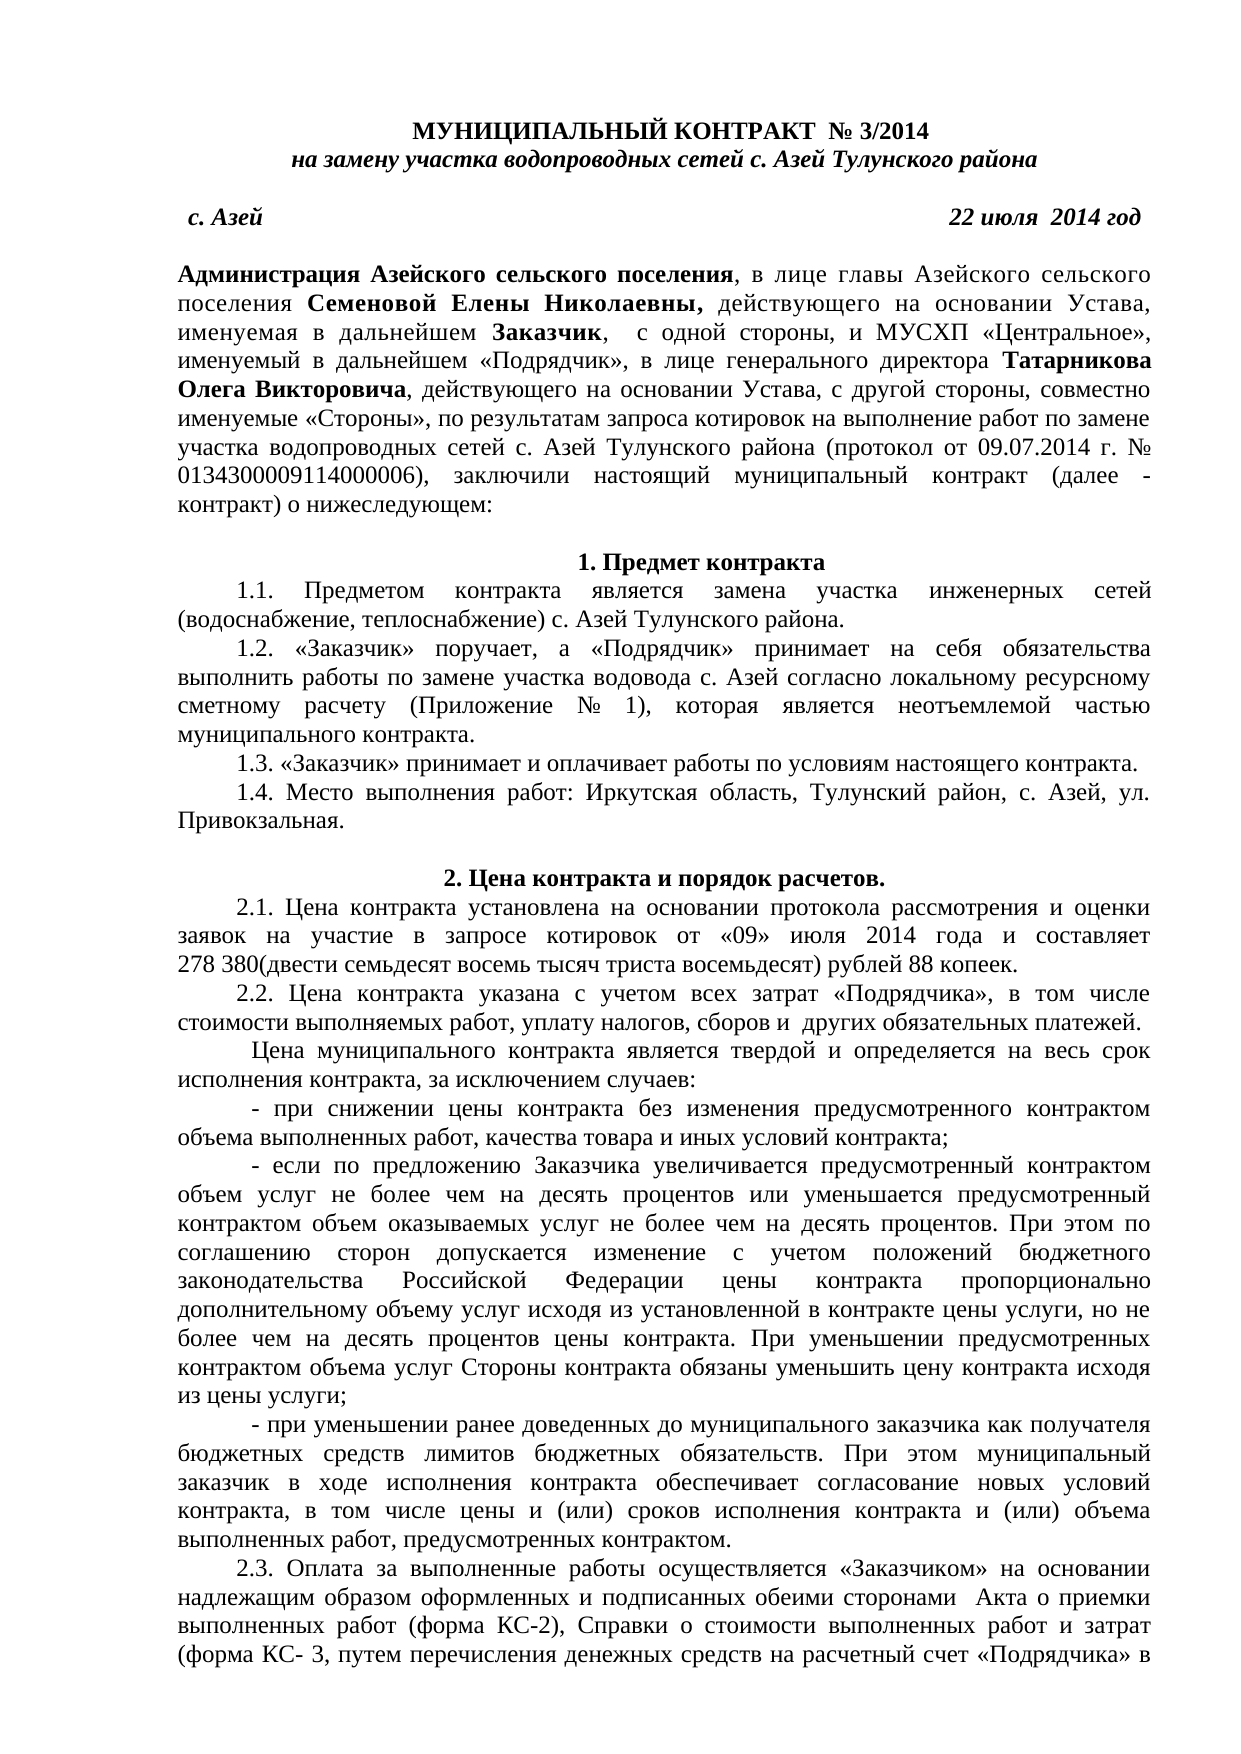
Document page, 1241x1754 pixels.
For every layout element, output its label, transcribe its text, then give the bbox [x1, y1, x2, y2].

text Цена муниципального контракта является твердой и определяется на весь срок исполнения контракта, за исключением случаев: [177, 1035, 1152, 1093]
text 1.1. Предметом контракта является замена участка инженерных сетей (водоснабжение, теплоснабжение) с. Азей Тулунского района. [177, 575, 1152, 633]
text - при уменьшении ранее доведенных до муниципального заказчика как получателя бюджетных средств лимитов бюджетных обязательств. При этом муниципальный заказчик в ходе исполнения контракта обеспечивает согласование новых условий контракта, в том числе цены и (или) сроков исполнения контракта и (или) объема выполненных работ, предусмотренных контрактом. [177, 1409, 1152, 1553]
text Администрация Азейского сельского поселения, в лице главы Азейского сельского поселения Семеновой Елены Николаевны, действующего на основании Устава, именуемая в дальнейшем Заказчик, с одной стороны, и МУСХП «Центральное», именуемый в дальнейшем «Подрядчик», в лице генерального директора Татарникова Олега Викторовича, действующего на основании Устава, с другой стороны, совместно именуемые «Стороны», по результатам запроса котировок на выполнение работ по замене участка водопроводных сетей с. Азей Тулунского района (протокол от 09.07.2014 г. № 0134300009114000006), заключили настоящий муниципальный контракт (далее - контракт) о нижеследующем: [177, 259, 1152, 518]
text - при снижении цены контракта без изменения предусмотренного контрактом объема выполненных работ, качества товара и иных условий контракта; [177, 1093, 1152, 1150]
text с. Азей 22 июля 2014 год [177, 202, 1152, 231]
text МУНИЦИПАЛЬНЫЙ КОНТРАКТ № 3/2014 [177, 116, 1152, 144]
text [177, 1553, 1152, 1668]
text 1. Предмет контракта [177, 547, 1152, 575]
text 1.4. Место выполнения работ: Иркутская область, Тулунский район, с. Азей, ул. Привокзальная. [177, 777, 1152, 834]
title 1.2. «Заказчик» поручает, а «Подрядчик» принимает на себя обязательства выполнить работы по замене участка водовода с. Азей согласно локальному ресурсному сметному расчету (Приложение № 1), которая является неотъемлемой частью муниципального контракта. [177, 633, 1152, 748]
text 2.2. Цена контракта указана с учетом всех затрат «Подрядчика», в том числе стоимости выполняемых работ, уплату налогов, сборов и других обязательных платежей. [177, 978, 1152, 1035]
text 2.1. Цена контракта установлена на основании протокола рассмотрения и оценки заявок на участие в запросе котировок от «09» июля 2014 года и составляет 278 380(двести семьдесят восемь тысяч триста восемьдесят) рублей 88 копеек. [177, 892, 1152, 978]
text 1.3. «Заказчик» принимает и оплачивает работы по условиям настоящего контракта. [177, 748, 1152, 777]
text на замену участка водопроводных сетей с. Азей Тулунского района [177, 144, 1152, 173]
text 2. Цена контракта и порядок расчетов. [177, 863, 1152, 892]
text - если по предложению Заказчика увеличивается предусмотренный контрактом объем услуг не более чем на десять процентов или уменьшается предусмотренный контрактом объем оказываемых услуг не более чем на десять процентов. При этом по соглашению сторон допускается изменение с учетом положений бюджетного законодательства Российской Федерации цены контракта пропорционально дополнительному объему услуг исходя из установленной в контракте цены услуги, но не более чем на десять процентов цены контракта. При уменьшении предусмотренных контрактом объема услуг Стороны контракта обязаны уменьшить цену контракта исходя из цены услуги; [177, 1150, 1152, 1409]
